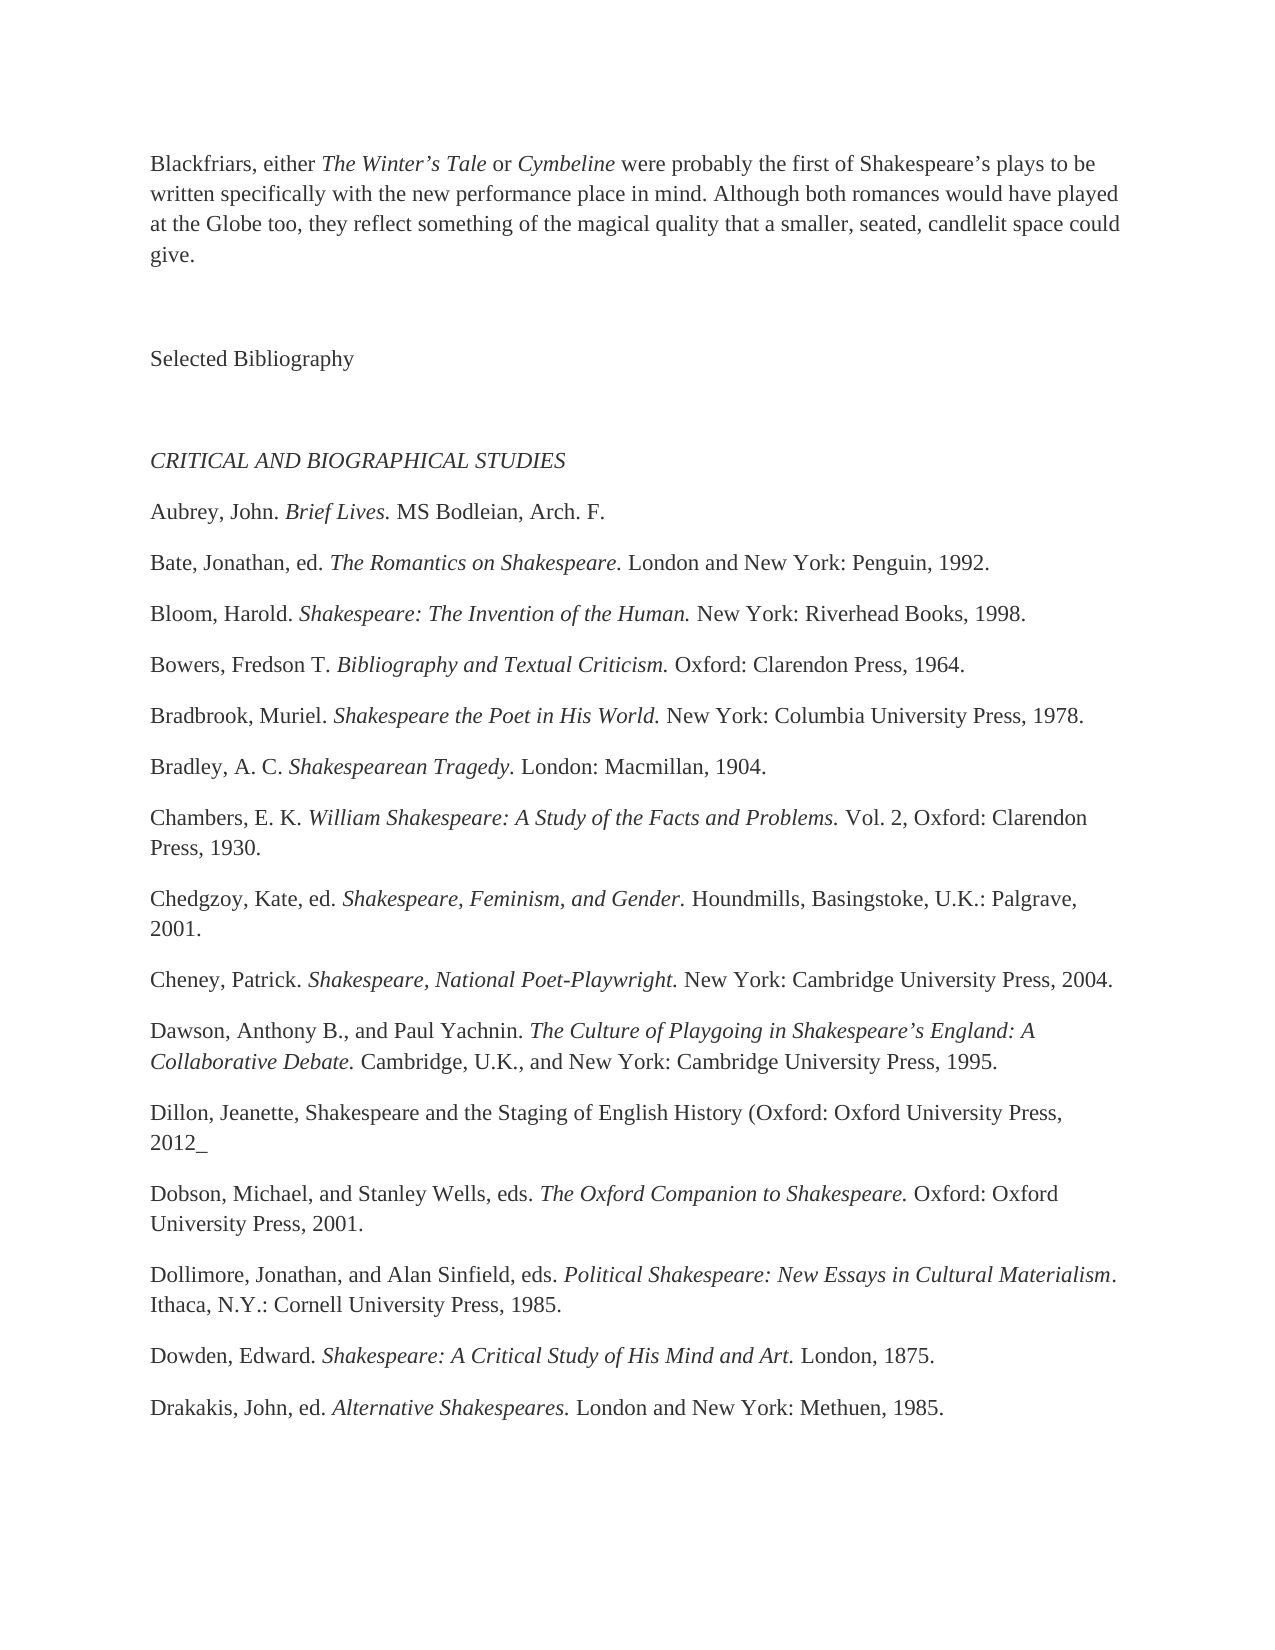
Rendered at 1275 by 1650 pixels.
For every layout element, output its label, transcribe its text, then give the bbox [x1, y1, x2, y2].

text Bradbrook, Muriel. Shakespeare the Poet in His World. New York: Columbia University Press, 1978. [150, 702, 1125, 728]
text Dobson, Michael, and Stanley Wells, eds. The Oxford Companion to Shakespeare. Oxford: Oxford University Press, 2001. [150, 1180, 1125, 1237]
text Selected Bibliography [150, 345, 1125, 371]
text Bowers, Fredson T. Bibliography and Textual Criticism. Oxford: Clarendon Press, 1964. [150, 651, 1125, 677]
text CRITICAL AND BIOGRAPHICAL STUDIES [150, 447, 1125, 473]
text Drakakis, John, ed. Alternative Shakespeares. London and New York: Methuen, 1985. [150, 1394, 1125, 1420]
text Bradley, A. C. Shakespearean Tragedy. London: Macmillan, 1904. [150, 753, 1125, 779]
text Dawson, Anthony B., and Paul Yachnin. The Culture of Playgoing in Shakespeare’s England: A Collaborative Debate. Cambridge, U.K., and New York: Cambridge University Press, 1995. [150, 1018, 1125, 1074]
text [150, 150, 1125, 267]
text Bloom, Harold. Shakespeare: The Invention of the Human. New York: Riverhead Books, 1998. [150, 600, 1125, 626]
text Dowden, Edward. Shakespeare: A Critical Study of His Mind and Art. London, 1875. [150, 1343, 1125, 1369]
text Chambers, E. K. William Shakespeare: A Study of the Facts and Problems. Vol. 2, Oxford: Clarendon Press, 1930. [150, 804, 1125, 861]
text Bate, Jonathan, ed. The Romantics on Shakespeare. London and New York: Penguin, 1992. [150, 549, 1125, 575]
text Cheney, Patrick. Shakespeare, National Poet-Playwright. New York: Cambridge University Press, 2004. [150, 967, 1125, 993]
text Dollimore, Jonathan, and Alan Sinfield, eds. Political Shakespeare: New Essays in Cultural Materialism. Ithaca, N.Y.: Cornell University Press, 1985. [150, 1261, 1125, 1318]
text Chedgzoy, Kate, ed. Shakespeare, Feminism, and Gender. Houndmills, Basingstoke, U.K.: Palgrave, 2001. [150, 885, 1125, 942]
text Aubrey, John. Brief Lives. MS Bodleian, Arch. F. [150, 498, 1125, 524]
text Dillon, Jeanette, Shakespeare and the Staging of English History (Oxford: Oxford University Press, 2012_ [150, 1099, 1125, 1155]
